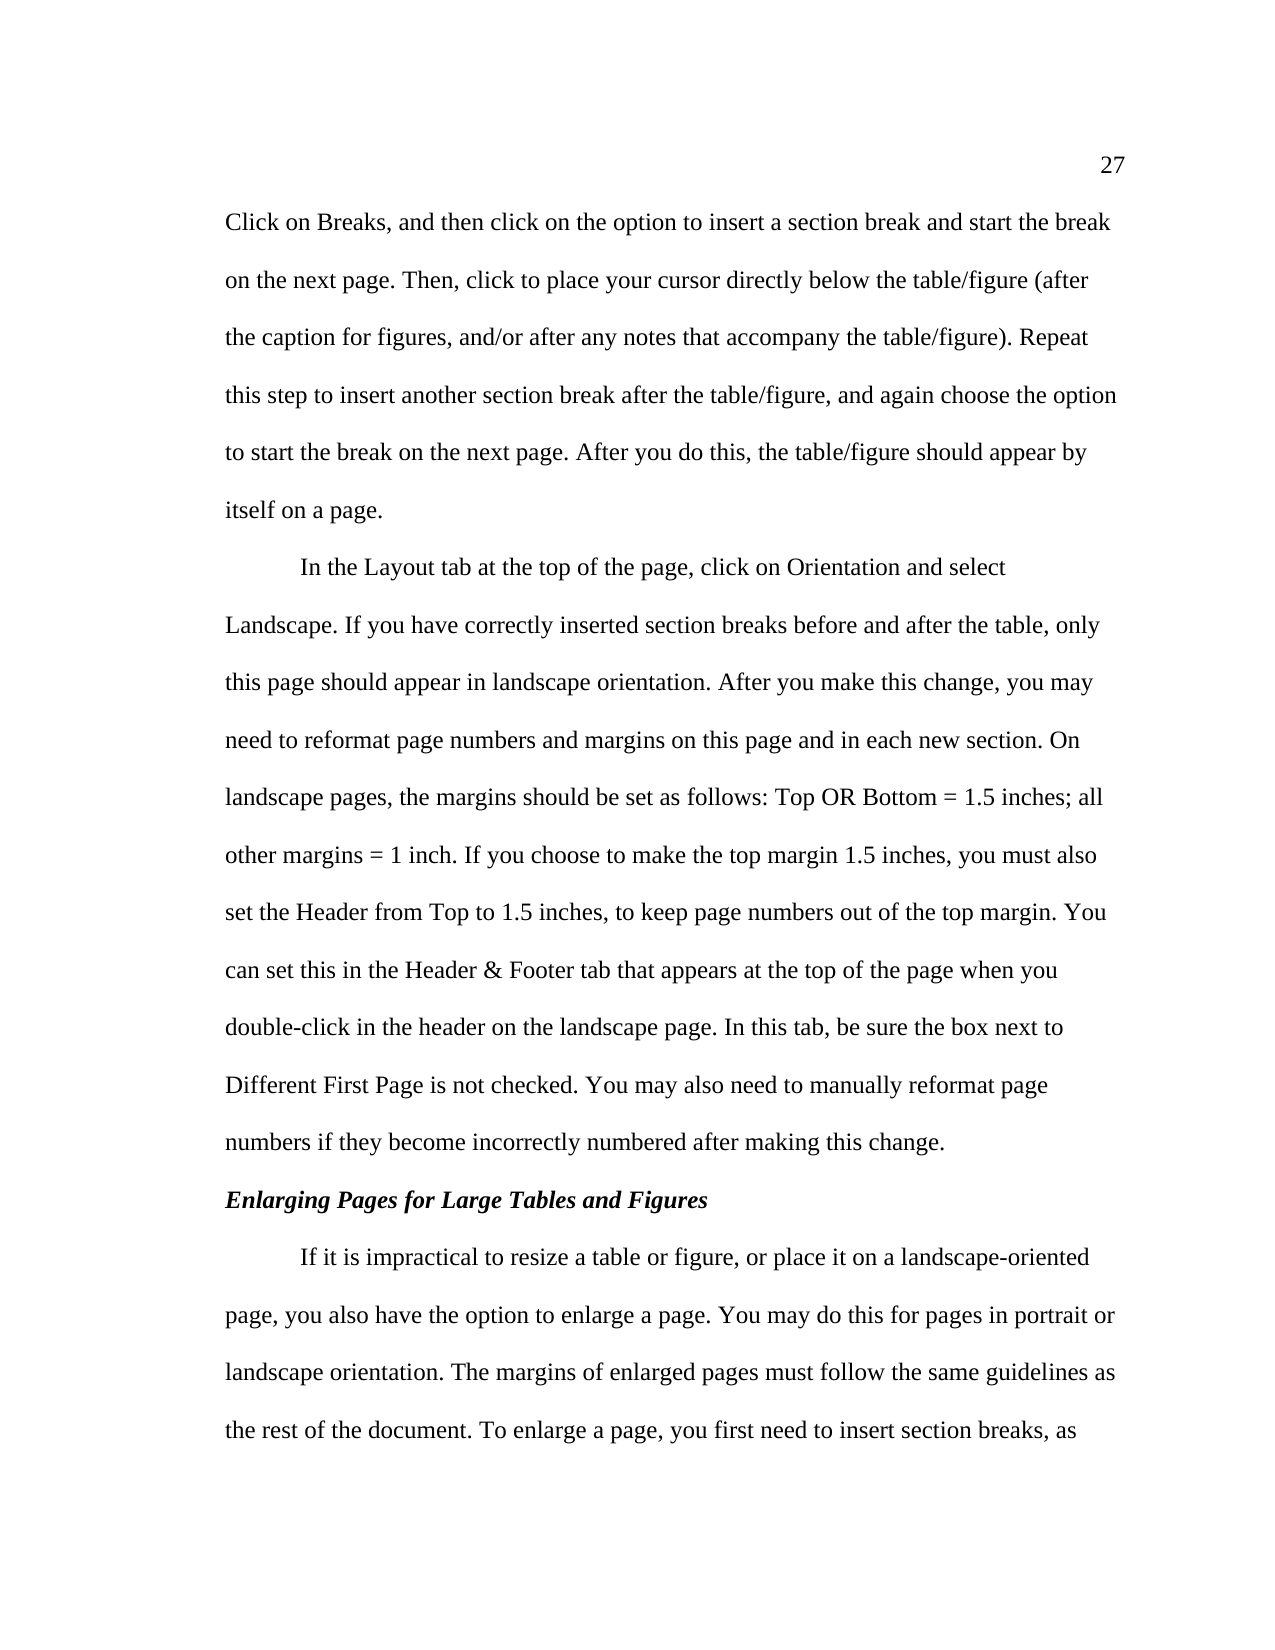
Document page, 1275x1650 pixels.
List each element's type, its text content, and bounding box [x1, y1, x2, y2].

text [225, 207, 1125, 524]
text In the Layout tab at the top of the page, click on Orientation and select Landscape. If you have correctly inserted section breaks before and after the table, only this page should appear in landscape orientation. After you make this change, you may need to reformat page numbers and margins on this page and in each new section. On landscape pages, the margins should be set as follows: Top OR Bottom = 1.5 inches; all other margins = 1 inch. If you choose to make the top margin 1.5 inches, you must also set the Header from Top to 1.5 inches, to keep page numbers out of the top margin. You can set this in the Header & Footer tab that appears at the top of the page when you double-click in the header on the landscape page. In this tab, be sure the box next to Different First Page is not checked. You may also need to manually reformat page numbers if they become incorrectly numbered after making this change. [225, 552, 1125, 1156]
text Enlarging Pages for Large Tables and Figures [225, 1185, 1125, 1214]
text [225, 1242, 1125, 1444]
